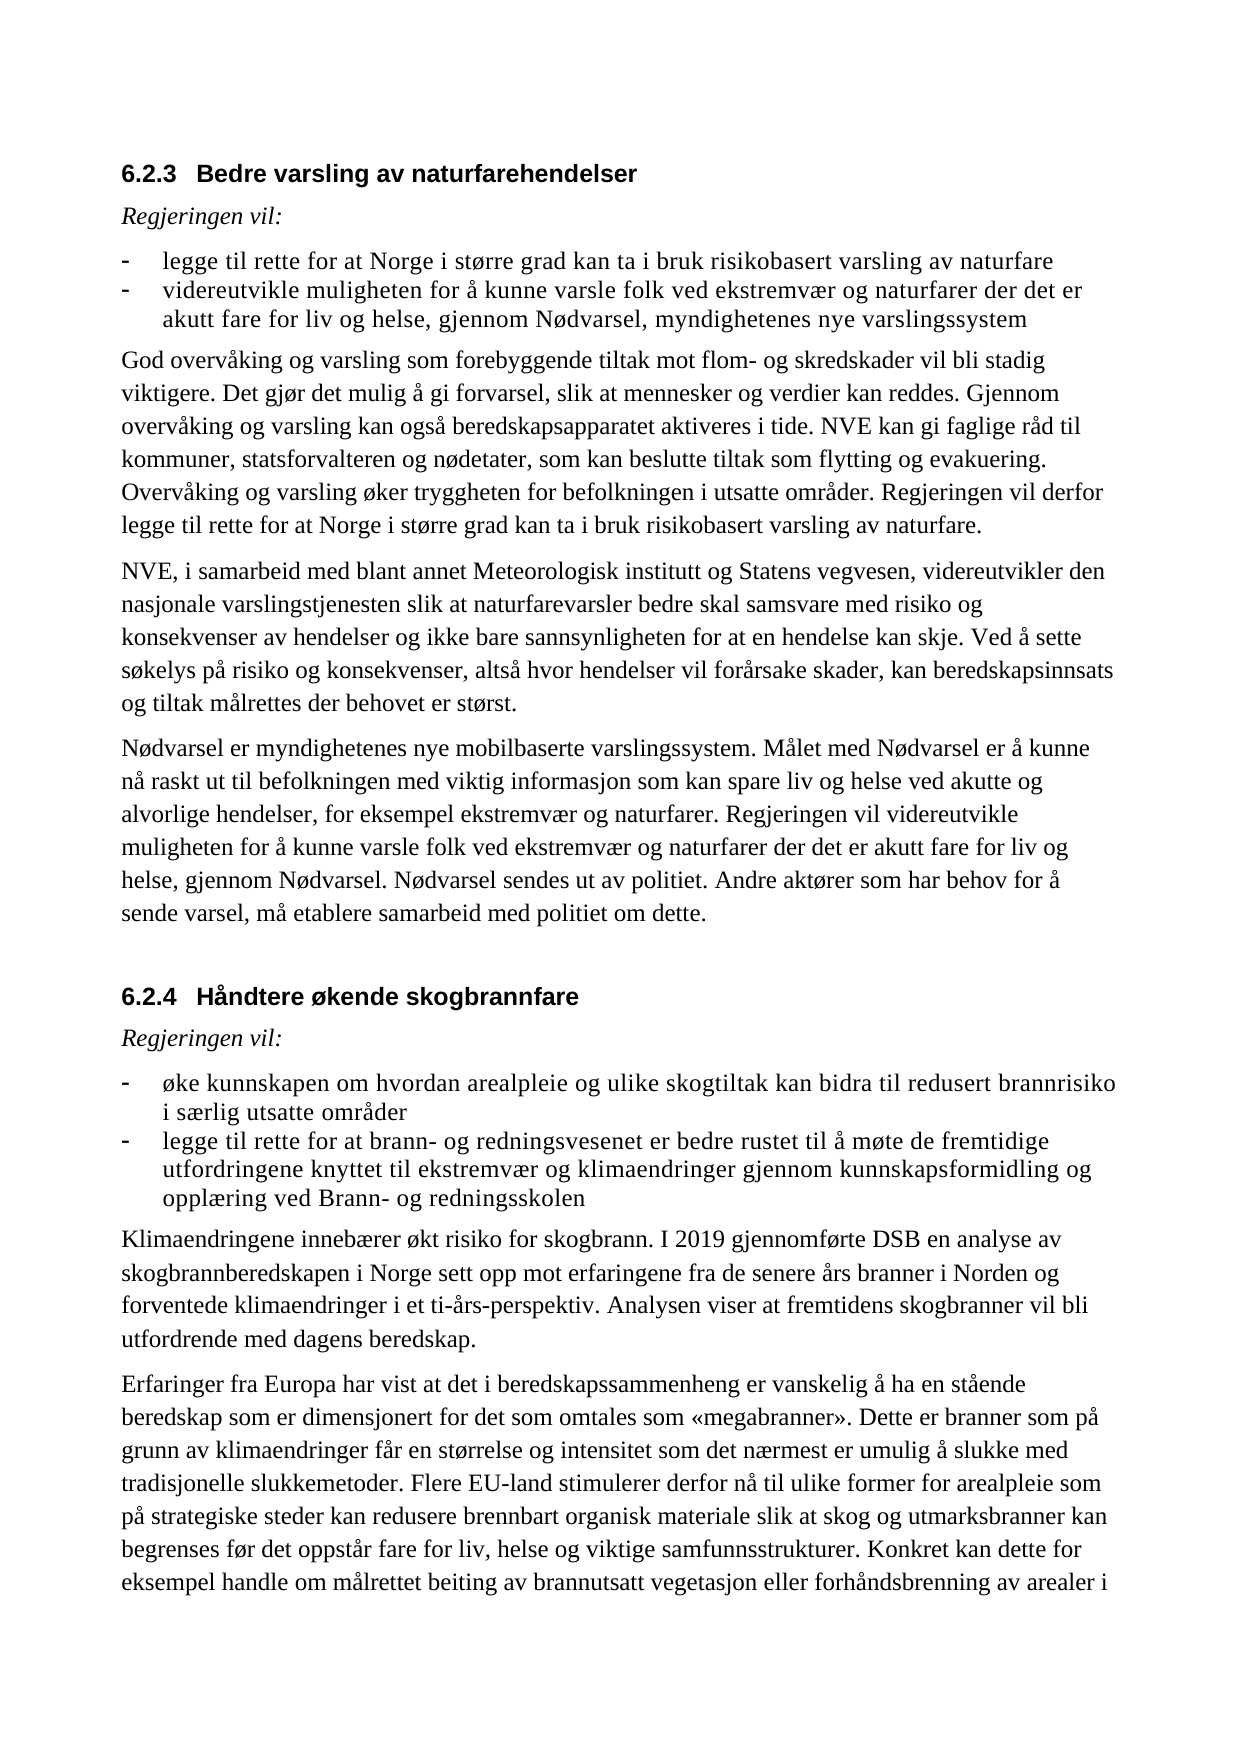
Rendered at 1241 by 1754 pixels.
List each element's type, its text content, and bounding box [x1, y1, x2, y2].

list videreutvikle muligheten for å kunne varsle folk ved ekstremvær og naturfarer der det er akutt fare for liv og helse, gjennom Nødvarsel, myndighetenes nye varslingssystem [121, 275, 1119, 333]
text NVE, i samarbeid med blant annet Meteorologisk institutt og Statens vegvesen, videreutvikler den nasjonale varslingstjenesten slik at naturfarevarsler bedre skal samsvare med risiko og konsekvenser av hendelser og ikke bare sannsynligheten for at en hendelse kan skje. Ved å sette søkelys på risiko og konsekvenser, altså hvor hendelser vil forårsake skader, kan beredskapsinnsats og tiltak målrettes der behovet er størst. [121, 556, 1119, 717]
subtitle Bedre varsling av naturfarehendelser [121, 159, 1119, 188]
list legge til rette for at brann- og redningsvesenet er bedre rustet til å møte de fremtidige utfordringene knyttet til ekstremvær og klimaendringer gjennom kunnskapsformidling og opplæring ved Brann- og redningsskolen [121, 1126, 1119, 1212]
subtitle Håndtere økende skogbrannfare [121, 981, 1119, 1010]
list øke kunnskapen om hvordan arealpleie og ulike skogtiltak kan bidra til redusert brannrisiko i særlig utsatte områder [121, 1068, 1119, 1126]
text God overvåking og varsling som forebyggende tiltak mot flom- og skredskader vil bli stadig viktigere. Det gjør det mulig å gi forvarsel, slik at mennesker og verdier kan reddes. Gjennom overvåking og varsling kan også beredskapsapparatet aktiveres i tide. NVE kan gi faglige råd til kommuner, statsforvalteren og nødetater, som kan beslutte tiltak som flytting og evakuering. Overvåking og varsling øker tryggheten for befolkningen i utsatte områder. Regjeringen vil derfor legge til rette for at Norge i større grad kan ta i bruk risikobasert varsling av naturfare. [121, 345, 1119, 539]
list legge til rette for at Norge i større grad kan ta i bruk risikobasert varsling av naturfare [121, 246, 1119, 275]
text Regjeringen vil: [121, 201, 1119, 229]
text Klimaendringene innebærer økt risiko for skogbrann. I 2019 gjennomførte DSB en analyse av skogbrannberedskapen i Norge sett opp mot erfaringene fra de senere års branner i Norden og forventede klimaendringer i et ti-års-perspektiv. Analysen viser at fremtidens skogbranner vil bli utfordrende med dagens beredskap. [121, 1224, 1119, 1352]
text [121, 1369, 1119, 1596]
text Nødvarsel er myndighetenes nye mobilbaserte varslingssystem. Målet med Nødvarsel er å kunne nå raskt ut til befolkningen med viktig informasjon som kan spare liv og helse ved akutte og alvorlige hendelser, for eksempel ekstremvær og naturfarer. Regjeringen vil videreutvikle muligheten for å kunne varsle folk ved ekstremvær og naturfarer der det er akutt fare for liv og helse, gjennom Nødvarsel. Nødvarsel sendes ut av politiet. Andre aktører som har behov for å sende varsel, må etablere samarbeid med politiet om dette. [121, 733, 1119, 927]
text Regjeringen vil: [121, 1023, 1119, 1052]
